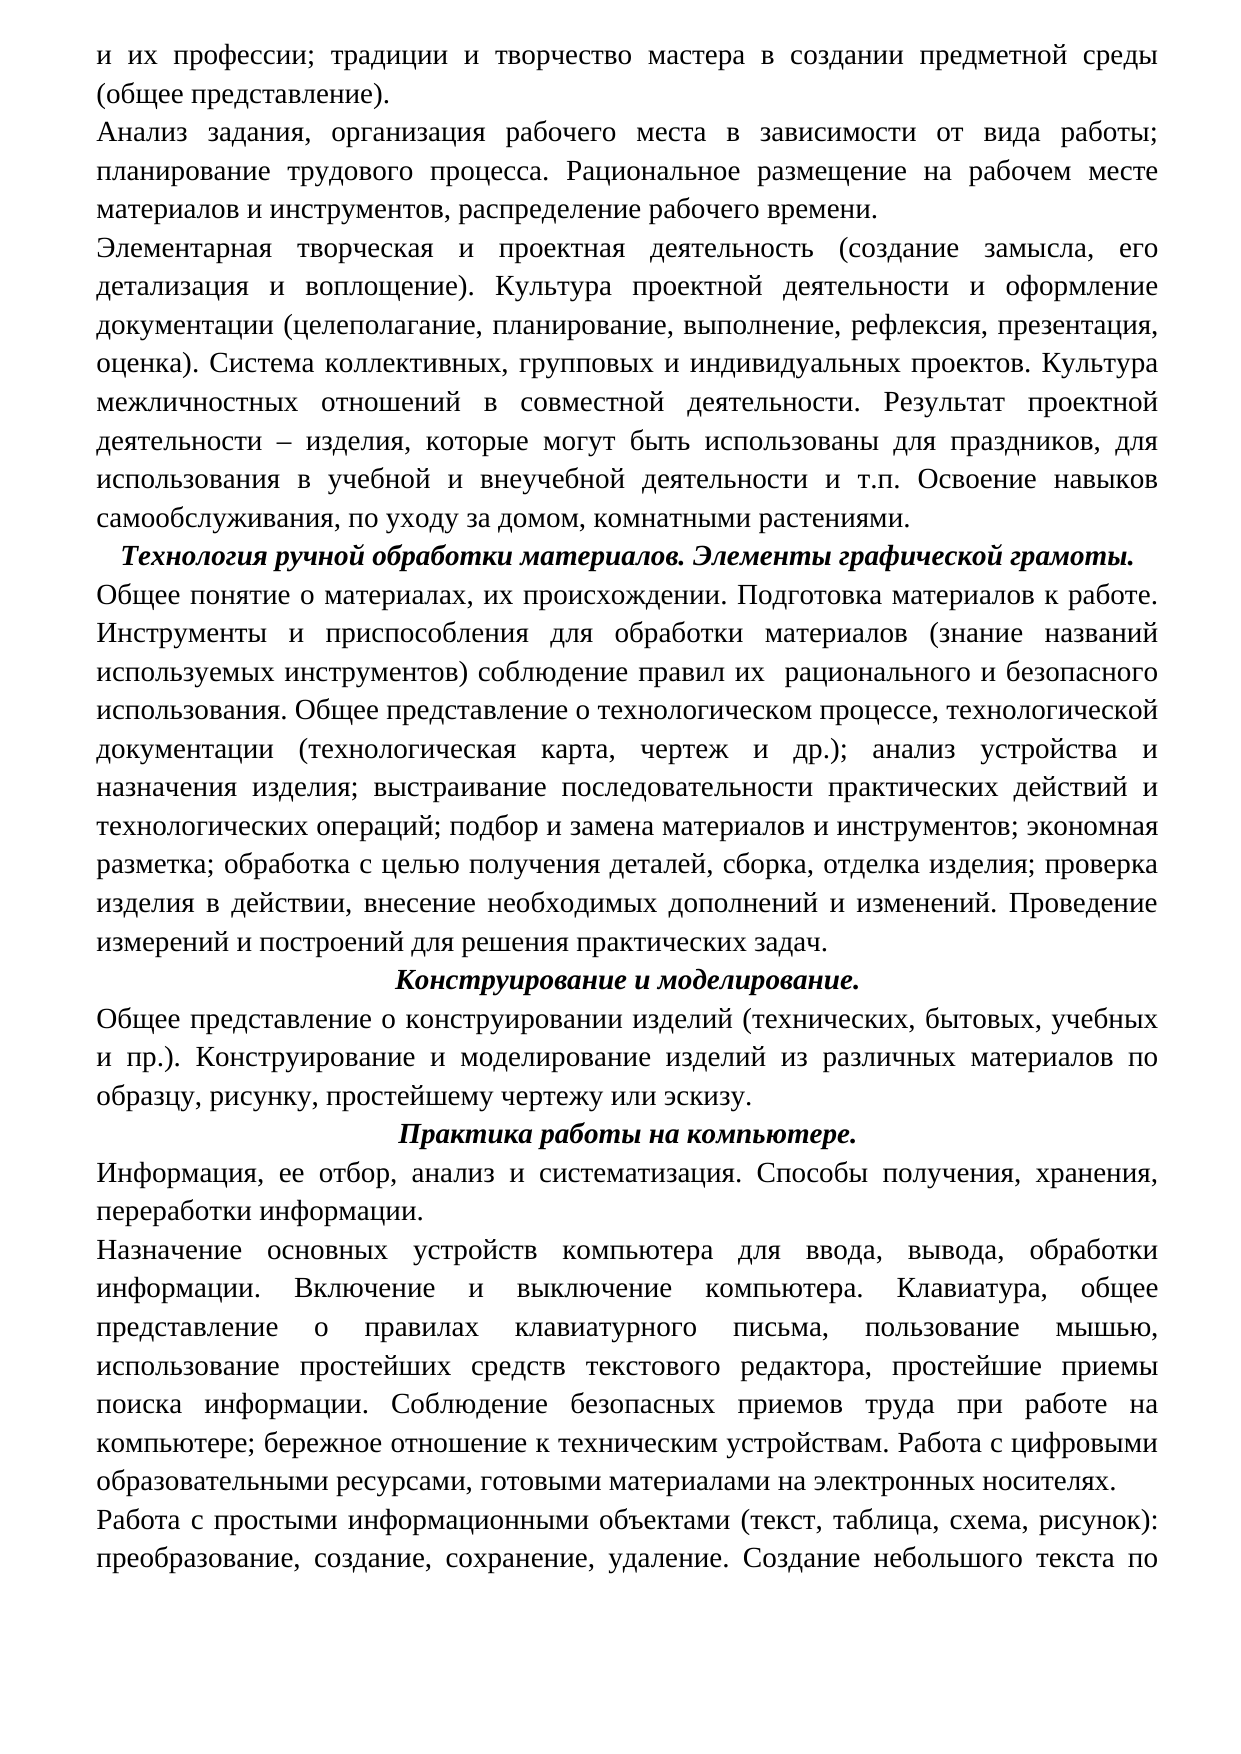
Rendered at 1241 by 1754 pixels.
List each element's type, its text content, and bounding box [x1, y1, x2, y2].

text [96, 37, 1159, 109]
text Элементарная творческая и проектная деятельность (создание замысла, его детализация и воплощение). Культура проектной деятельности и оформление документации (целеполагание, планирование, выполнение, рефлексия, презентация, оценка). Система коллективных, групповых и индивидуальных проектов. Культура межличностных отношений в совместной деятельности. Результат проектной деятельности – изделия, которые могут быть использованы для праздников, для использования в учебной и внеучебной деятельности и т.п. Освоение навыков самообслуживания, по уходу за домом, комнатными растениями. [96, 230, 1159, 533]
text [96, 1502, 1159, 1574]
text Общее представление о конструировании изделий (технических, бытовых, учебных и пр.). Конструирование и моделирование изделий из различных материалов по образцу, рисунку, простейшему чертежу или эскизу. [96, 1001, 1159, 1111]
text Практика работы на компьютере. [96, 1116, 1159, 1150]
text Назначение основных устройств компьютера для ввода, вывода, обработки информации. Включение и выключение компьютера. Клавиатура, общее представление о правилах клавиатурного письма, пользование мышью, использование простейших средств текстового редактора, простейшие приемы поиска информации. Соблюдение безопасных приемов труда при работе на компьютере; бережное отношение к техническим устройствам. Работа с цифровыми образовательными ресурсами, готовыми материалами на электронных носителях. [96, 1232, 1159, 1497]
text Конструирование и моделирование. [96, 962, 1159, 996]
text Информация, ее отбор, анализ и систематизация. Способы получения, хранения, переработки информации. [96, 1155, 1159, 1227]
text Технология ручной обработки материалов. Элементы графической грамоты. [96, 538, 1159, 572]
text Общее понятие о материалах, их происхождении. Подготовка материалов к работе. Инструменты и приспособления для обработки материалов (знание названий используемых инструментов) соблюдение правил их рационального и безопасного использования. Общее представление о технологическом процессе, технологической документации (технологическая карта, чертеж и др.); анализ устройства и назначения изделия; выстраивание последовательности практических действий и технологических операций; подбор и замена материалов и инструментов; экономная разметка; обработка с целью получения деталей, сборка, отделка изделия; проверка изделия в действии, внесение необходимых дополнений и изменений. Проведение измерений и построений для решения практических задач. [96, 577, 1159, 957]
text Анализ задания, организация рабочего места в зависимости от вида работы; планирование трудового процесса. Рациональное размещение на рабочем месте материалов и инструментов, распределение рабочего времени. [96, 114, 1159, 225]
